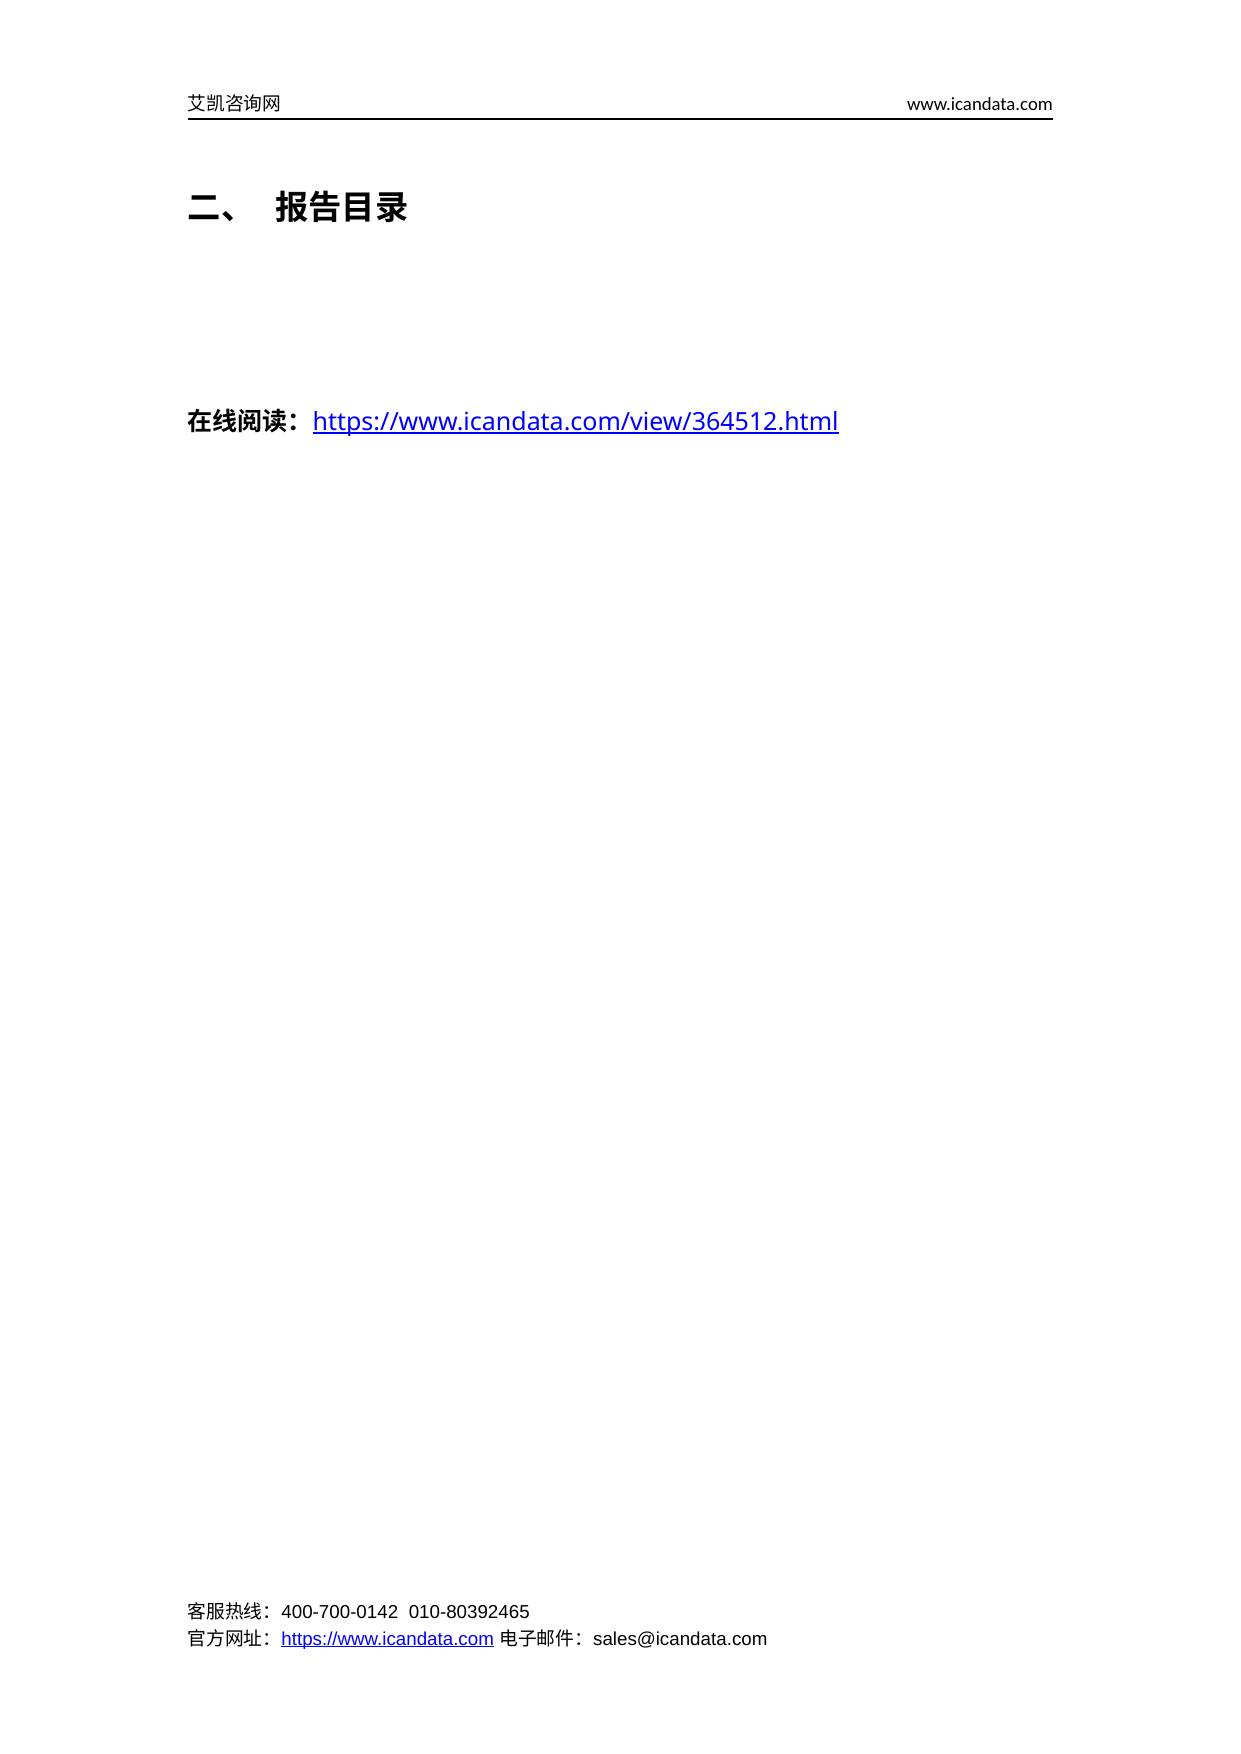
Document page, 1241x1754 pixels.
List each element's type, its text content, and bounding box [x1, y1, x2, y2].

text 在线阅读：https://www.icandata.com/view/364512.html [187, 387, 1053, 452]
subtitle 报告目录 [187, 172, 1053, 237]
